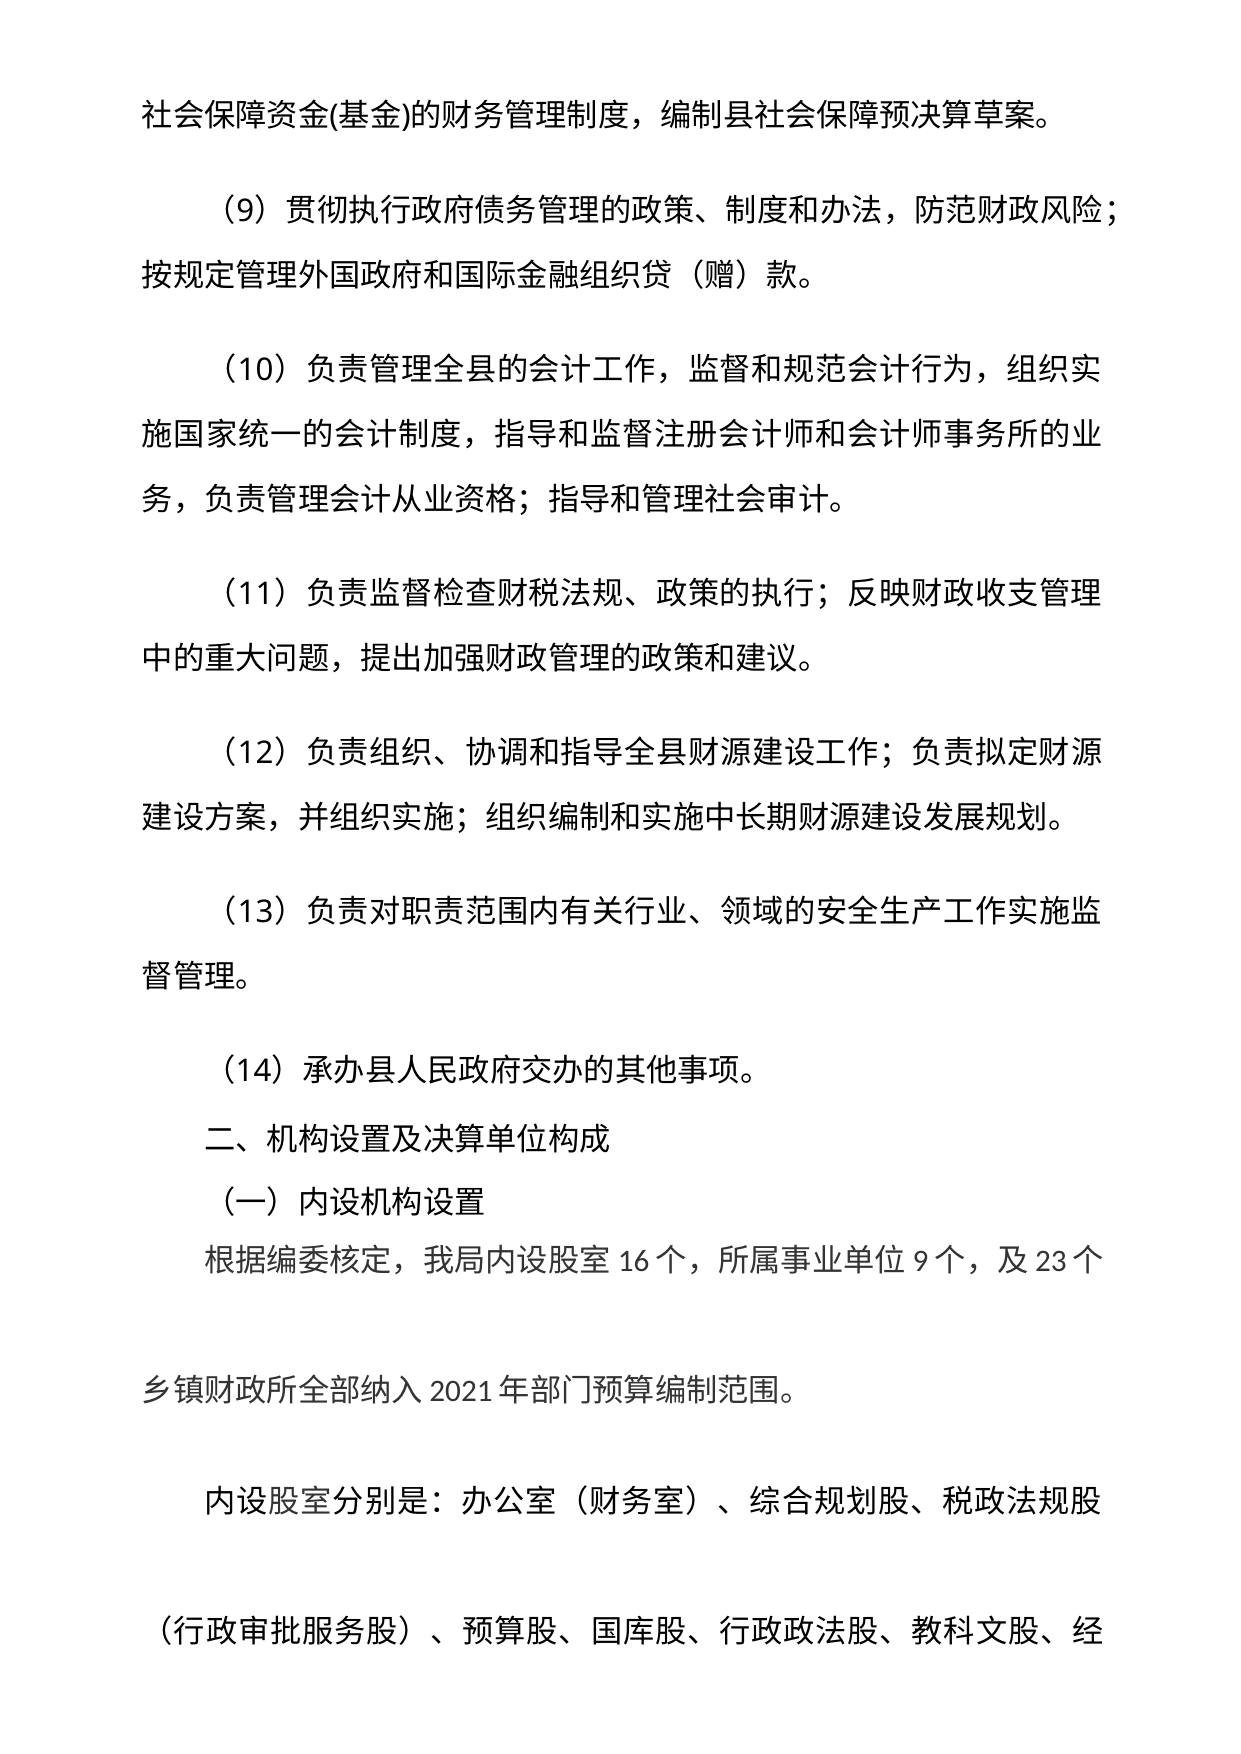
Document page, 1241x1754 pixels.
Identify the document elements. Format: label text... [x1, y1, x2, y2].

text （10）负责管理全县的会计工作，监督和规范会计行为，组织实施国家统一的会计制度，指导和监督注册会计师和会计师事务所的业务，负责管理会计从业资格；指导和管理社会审计。 [142, 334, 1104, 529]
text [142, 1466, 1104, 1661]
text （14）承办县人民政府交办的其他事项。 [142, 1036, 1104, 1101]
text （13）负责对职责范围内有关行业、领域的安全生产工作实施监督管理。 [142, 877, 1104, 1007]
text （9）贯彻执行政府债务管理的政策、制度和办法，防范财政风险；按规定管理外国政府和国际金融组织贷（赠）款。 [142, 175, 1104, 305]
text （12）负责组织、协调和指导全县财源建设工作；负责拟定财源建设方案，并组织实施；组织编制和实施中长期财源建设发展规划。 [142, 717, 1104, 847]
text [142, 81, 1104, 146]
text （一）内设机构设置 [142, 1163, 1104, 1226]
text 根据编委核定，我局内设股室16个，所属事业单位9个，及23个乡镇财政所全部纳入2021年部门预算编制范围。 [142, 1226, 1104, 1421]
text （11）负责监督检查财税法规、政策的执行；反映财政收支管理中的重大问题，提出加强财政管理的政策和建议。 [142, 558, 1104, 688]
text 二、机构设置及决算单位构成 [142, 1101, 1104, 1163]
